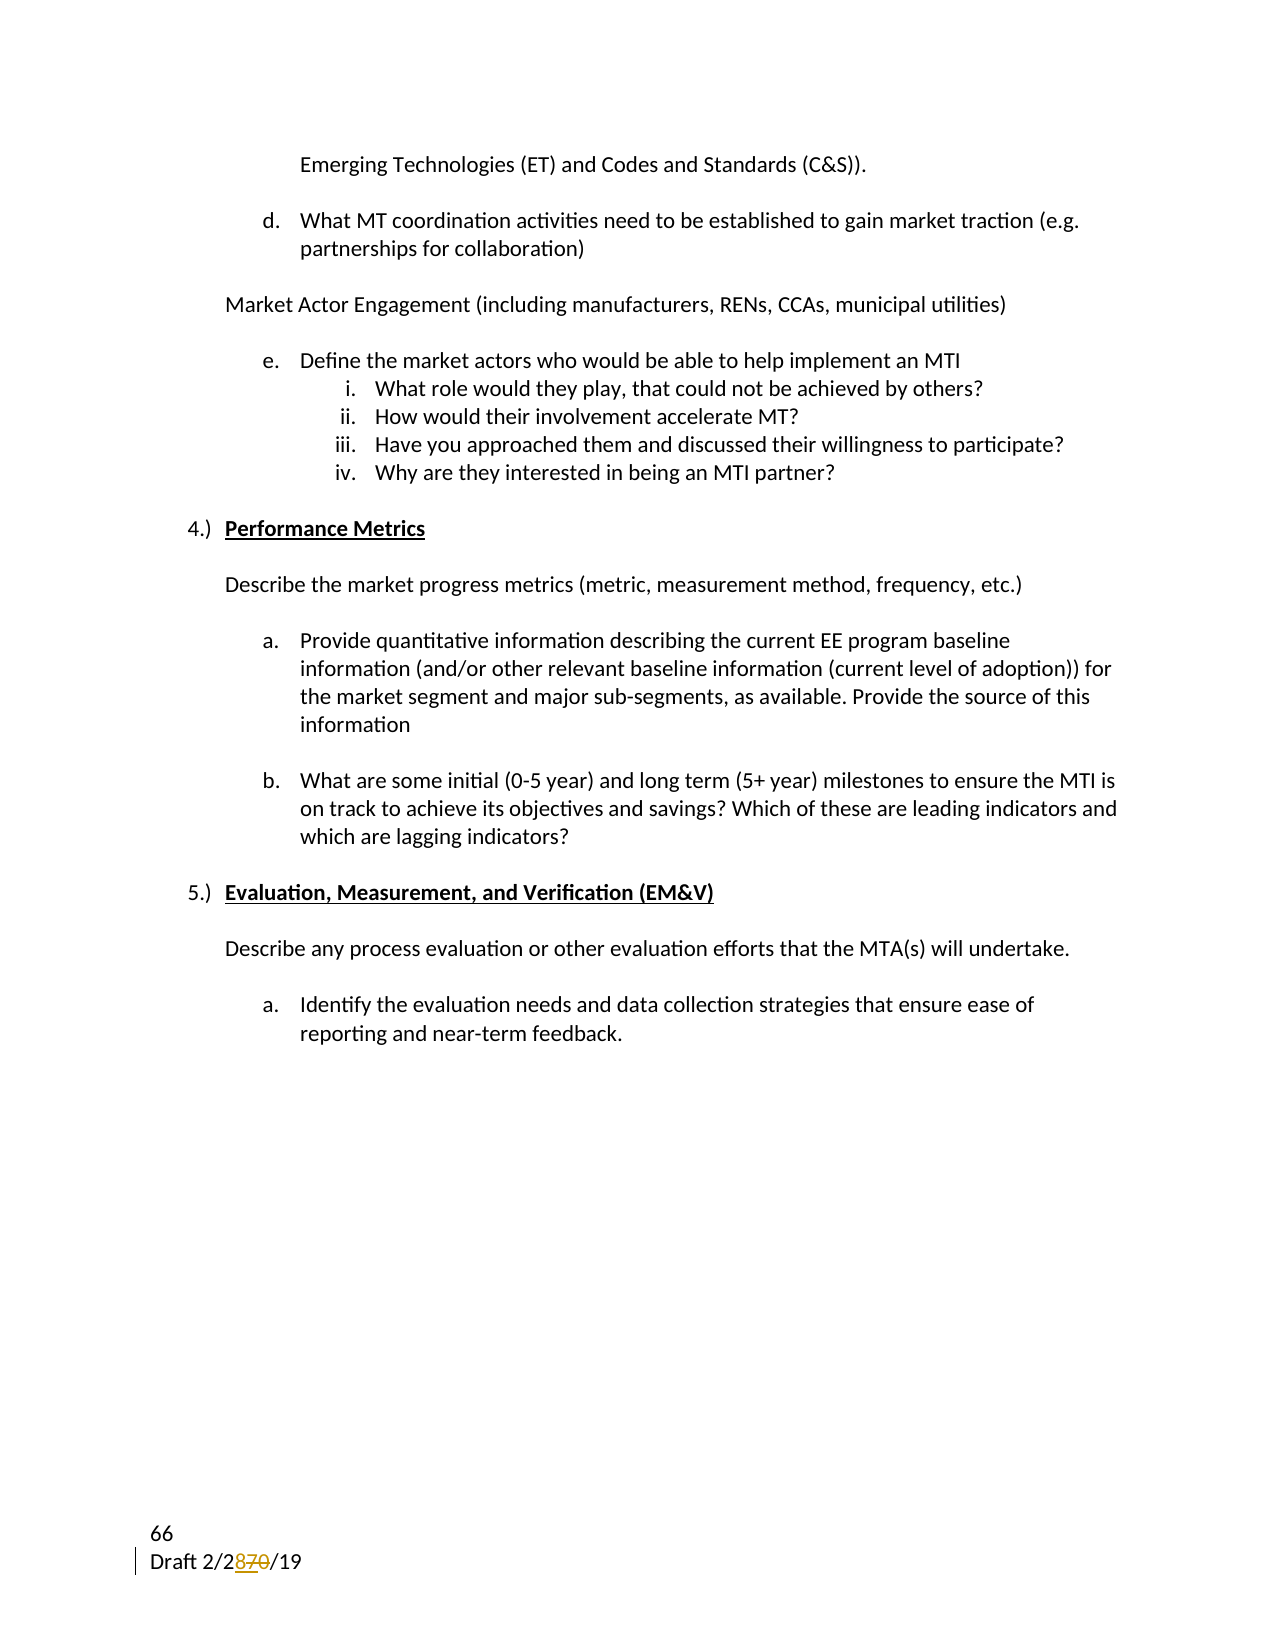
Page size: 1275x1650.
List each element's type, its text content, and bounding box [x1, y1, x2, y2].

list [262, 150, 1125, 206]
list What are some initial (0-5 year) and long term (5+ year) milestones to ensure the MTI is on track to achieve its objectives and savings? Which of these are leading indicators and which are lagging indicators? [262, 766, 1125, 851]
list What MT coordination activities need to be established to gain market traction (e.g. partnerships for collaboration) [262, 206, 1125, 262]
list How would their involvement accelerate MT? [356, 402, 1125, 430]
list Define the market actors who would be able to help implement an MTI [262, 346, 1125, 374]
list Identify the evaluation needs and data collection strategies that ensure ease of reporting and near-term feedback. [262, 991, 1125, 1047]
list What role would they play, that could not be achieved by others? [356, 374, 1125, 402]
list Describe any process evaluation or other evaluation efforts that the MTA(s) will undertake. [225, 934, 1125, 991]
list Market Actor Engagement (including manufacturers, RENs, CCAs, municipal utilities) [225, 290, 1125, 346]
list Describe the market progress metrics (metric, measurement method, frequency, etc.) [225, 570, 1125, 626]
list Have you approached them and discussed their willingness to participate? [356, 430, 1125, 458]
list Provide quantitative information describing the current EE program baseline information (and/or other relevant baseline information (current level of adoption)) for the market segment and major sub-segments, as available. Provide the source of this information [262, 626, 1125, 766]
list Performance Metrics [187, 514, 1125, 570]
list Evaluation, Measurement, and Verification (EM&V) [187, 878, 1125, 934]
list Why are they interested in being an MTI partner? [356, 458, 1125, 486]
